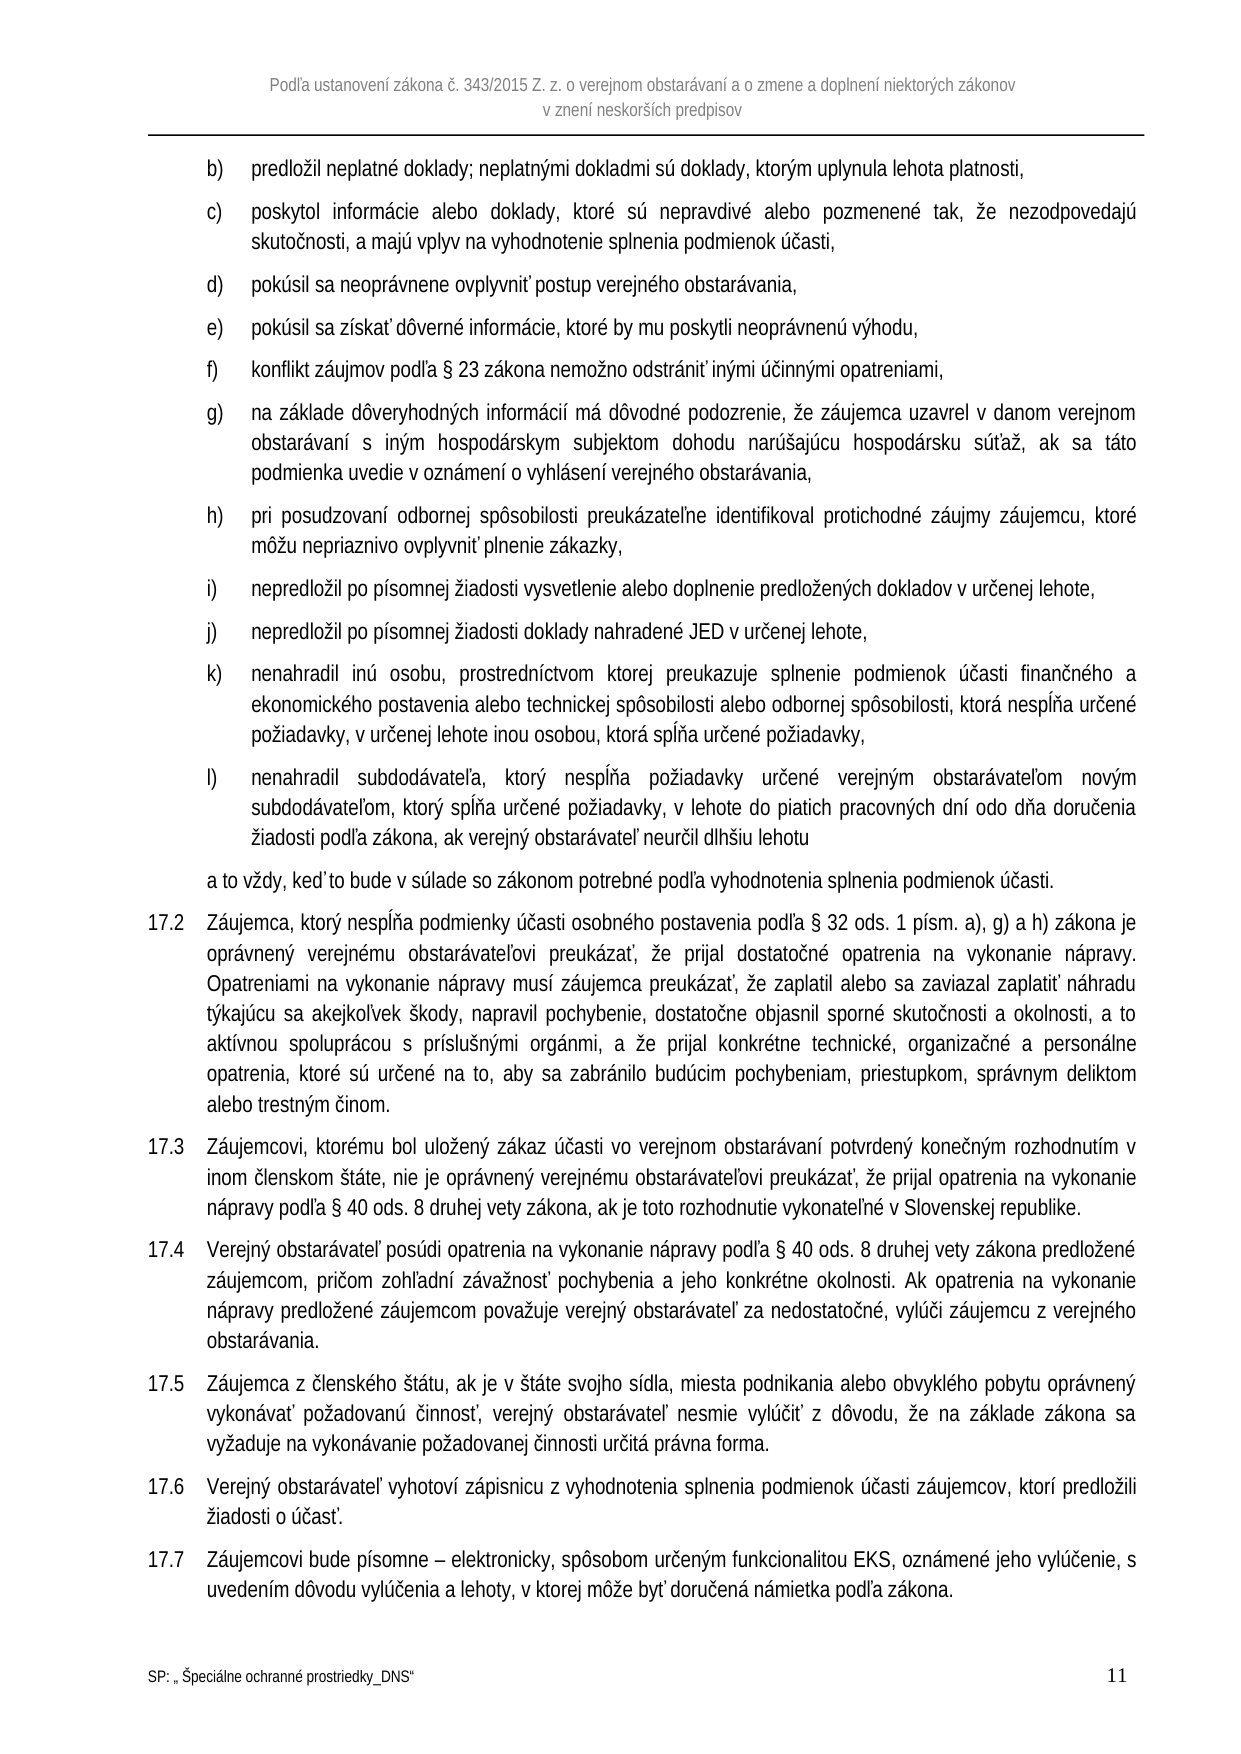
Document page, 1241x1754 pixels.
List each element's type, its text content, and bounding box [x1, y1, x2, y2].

text f) konflikt záujmov podľa § 23 zákona nemožno odstrániť inými účinnými opatreniami, [207, 356, 1137, 383]
text 17.5 Záujemca z členského štátu, ak je v štáte svojho sídla, miesta podnikania alebo obvyklého pobytu oprávnený vykonávať požadovanú činnosť, verejný obstarávateľ nesmie vylúčiť z dôvodu, že na základe zákona sa vyžaduje na vykonávanie požadovanej činnosti určitá právna forma. [148, 1370, 1137, 1457]
text i) nepredložil po písomnej žiadosti vysvetlenie alebo doplnenie predložených dokladov v určenej lehote, [207, 575, 1137, 601]
text 17.6 Verejný obstarávateľ vyhotoví zápisnicu z vyhodnotenia splnenia podmienok účasti záujemcov, ktorí predložili žiadosti o účasť. [148, 1473, 1137, 1529]
text 17.4 Verejný obstarávateľ posúdi opatrenia na vykonanie nápravy podľa § 40 ods. 8 druhej vety zákona predložené záujemcom, pričom zohľadní závažnosť pochybenia a jeho konkrétne okolnosti. Ak opatrenia na vykonanie nápravy predložené záujemcom považuje verejný obstarávateľ za nedostatočné, vylúči záujemcu z verejného obstarávania. [148, 1236, 1137, 1353]
text c) poskytol informácie alebo doklady, ktoré sú nepravdivé alebo pozmenené tak, že nezodpovedajú skutočnosti, a majú vplyv na vyhodnotenie splnenia podmienok účasti, [207, 198, 1137, 254]
text h) pri posudzovaní odbornej spôsobilosti preukázateľne identifikoval protichodné záujmy záujemcu, ktoré môžu nepriaznivo ovplyvniť plnenie zákazky, [207, 502, 1137, 559]
text e) pokúsil sa získať dôverné informácie, ktoré by mu poskytli neoprávnenú výhodu, [207, 313, 1137, 340]
text j) nepredložil po písomnej žiadosti doklady nahradené JED v určenej lehote, [207, 618, 1137, 644]
text d) pokúsil sa neoprávnene ovplyvniť postup verejného obstarávania, [207, 271, 1137, 297]
text a to vždy, keď to bude v súlade so zákonom potrebné podľa vyhodnotenia splnenia podmienok účasti. [207, 867, 1137, 893]
text 17.7 Záujemcovi bude písomne – elektronicky, spôsobom určeným funkcionalitou EKS, oznámené jeho vylúčenie, s uvedením dôvodu vylúčenia a lehoty, v ktorej môže byť doručená námietka podľa zákona. [148, 1546, 1137, 1602]
text k) nenahradil inú osobu, prostredníctvom ktorej preukazuje splnenie podmienok účasti finančného a ekonomického postavenia alebo technickej spôsobilosti alebo odbornej spôsobilosti, ktorá nespĺňa určené požiadavky, v určenej lehote inou osobou, ktorá spĺňa určené požiadavky, [207, 660, 1137, 747]
text l) nenahradil subdodávateľa, ktorý nespĺňa požiadavky určené verejným obstarávateľom novým subdodávateľom, ktorý spĺňa určené požiadavky, v lehote do piatich pracovných dní odo dňa doručenia žiadosti podľa zákona, ak verejný obstarávateľ neurčil dlhšiu lehotu [207, 763, 1137, 850]
text b) predložil neplatné doklady; neplatnými dokladmi sú doklady, ktorým uplynula lehota platnosti, [207, 155, 1137, 182]
text 17.2 Záujemca, ktorý nespĺňa podmienky účasti osobného postavenia podľa § 32 ods. 1 písm. a), g) a h) zákona je oprávnený verejnému obstarávateľovi preukázať, že prijal dostatočné opatrenia na vykonanie nápravy. Opatreniami na vykonanie nápravy musí záujemca preukázať, že zaplatil alebo sa zaviazal zaplatiť náhradu týkajúcu sa akejkoľvek škody, napravil pochybenie, dostatočne objasnil sporné skutočnosti a okolnosti, a to aktívnou spoluprácou s príslušnými orgánmi, a že prijal konkrétne technické, organizačné a personálne opatrenia, ktoré sú určené na to, aby sa zabránilo budúcim pochybeniam, priestupkom, správnym deliktom alebo trestným činom. [148, 909, 1137, 1117]
text g) na základe dôveryhodných informácií má dôvodné podozrenie, že záujemca uzavrel v danom verejnom obstarávaní s iným hospodárskym subjektom dohodu narúšajúcu hospodársku súťaž, ak sa táto podmienka uvedie v oznámení o vyhlásení verejného obstarávania, [207, 399, 1137, 486]
text 17.3 Záujemcovi, ktorému bol uložený zákaz účasti vo verejnom obstarávaní potvrdený konečným rozhodnutím v inom členskom štáte, nie je oprávnený verejnému obstarávateľovi preukázať, že prijal opatrenia na vykonanie nápravy podľa § 40 ods. 8 druhej vety zákona, ak je toto rozhodnutie vykonateľné v Slovenskej republike. [148, 1133, 1137, 1220]
